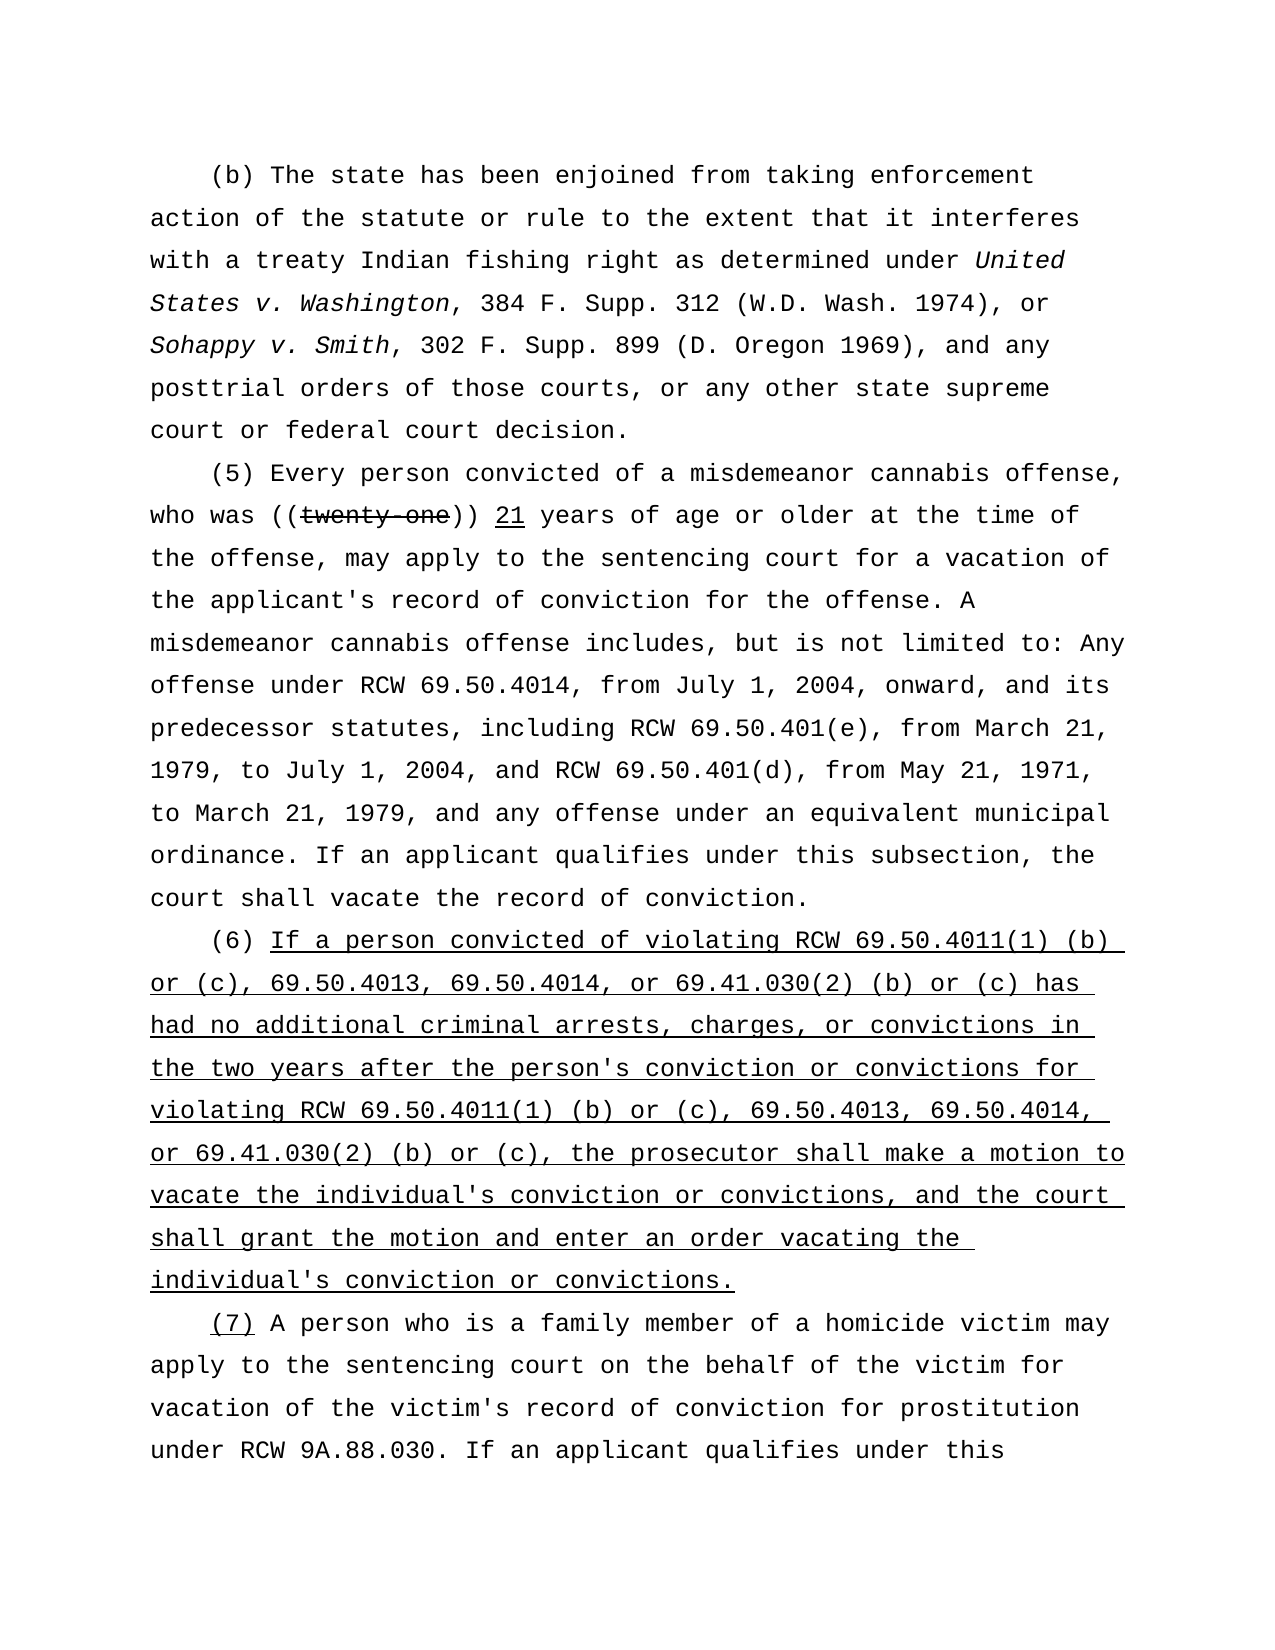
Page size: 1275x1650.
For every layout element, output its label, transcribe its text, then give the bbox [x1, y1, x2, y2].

text (6) If a person convicted of violating RCW 69.50.4011(1) (b) or (c), 69.50.4013, 69.50.4014, or 69.41.030(2) (b) or (c) has had no additional criminal arrests, charges, or convictions in the two years after the person's conviction or convictions for violating RCW 69.50.4011(1) (b) or (c), 69.50.4013, 69.50.4014, or 69.41.030(2) (b) or (c), the prosecutor shall make a motion to vacate the individual's conviction or convictions, and the court shall grant the motion and enter an order vacating the individual's conviction or convictions. [150, 1208, 1125, 1297]
text (6) If a person convicted of violating RCW 69.50.4011(1) (b) or (c), 69.50.4013, 69.50.4014, or 69.41.030(2) (b) or (c) has had no additional criminal arrests, charges, or convictions in the two years after the person's conviction or convictions for violating RCW 69.50.4011(1) (b) or (c), 69.50.4013, 69.50.4014, or 69.41.030(2) (b) or (c), the prosecutor shall make a motion to vacate the individual's conviction or convictions, and the court shall grant the motion and enter an order vacating the individual's conviction or convictions. [150, 1165, 1125, 1206]
text (b) The state has been enjoined from taking enforcement action of the statute or rule to the extent that it interferes with a treaty Indian fishing right as determined under United States v. Washington, 384 F. Supp. 312 (W.D. Wash. 1974), or Sohappy v. Smith, 302 F. Supp. 899 (D. Oregon 1969), and any posttrial orders of those courts, or any other state supreme court or federal court decision. [150, 150, 1125, 447]
text (5) Every person convicted of a misdemeanor cannabis offense, who was ((twenty-one)) 21 years of age or older at the time of the offense, may apply to the sentencing court for a vacation of the applicant's record of conviction for the offense. A misdemeanor cannabis offense includes, but is not limited to: Any offense under RCW 69.50.4014, from July 1, 2004, onward, and its predecessor statutes, including RCW 69.50.401(e), from March 21, 1979, to July 1, 2004, and RCW 69.50.401(d), from May 21, 1971, to March 21, 1979, and any offense under an equivalent municipal ordinance. If an applicant qualifies under this subsection, the court shall vacate the record of conviction. [150, 447, 1125, 915]
text (6) If a person convicted of violating RCW 69.50.4011(1) (b) or (c), 69.50.4013, 69.50.4014, or 69.41.030(2) (b) or (c) has had no additional criminal arrests, charges, or convictions in the two years after the person's conviction or convictions for violating RCW 69.50.4011(1) (b) or (c), 69.50.4013, 69.50.4014, or 69.41.030(2) (b) or (c), the prosecutor shall make a motion to vacate the individual's conviction or convictions, and the court shall grant the motion and enter an order vacating the individual's conviction or convictions. [150, 915, 1125, 1164]
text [150, 1297, 1125, 1467]
